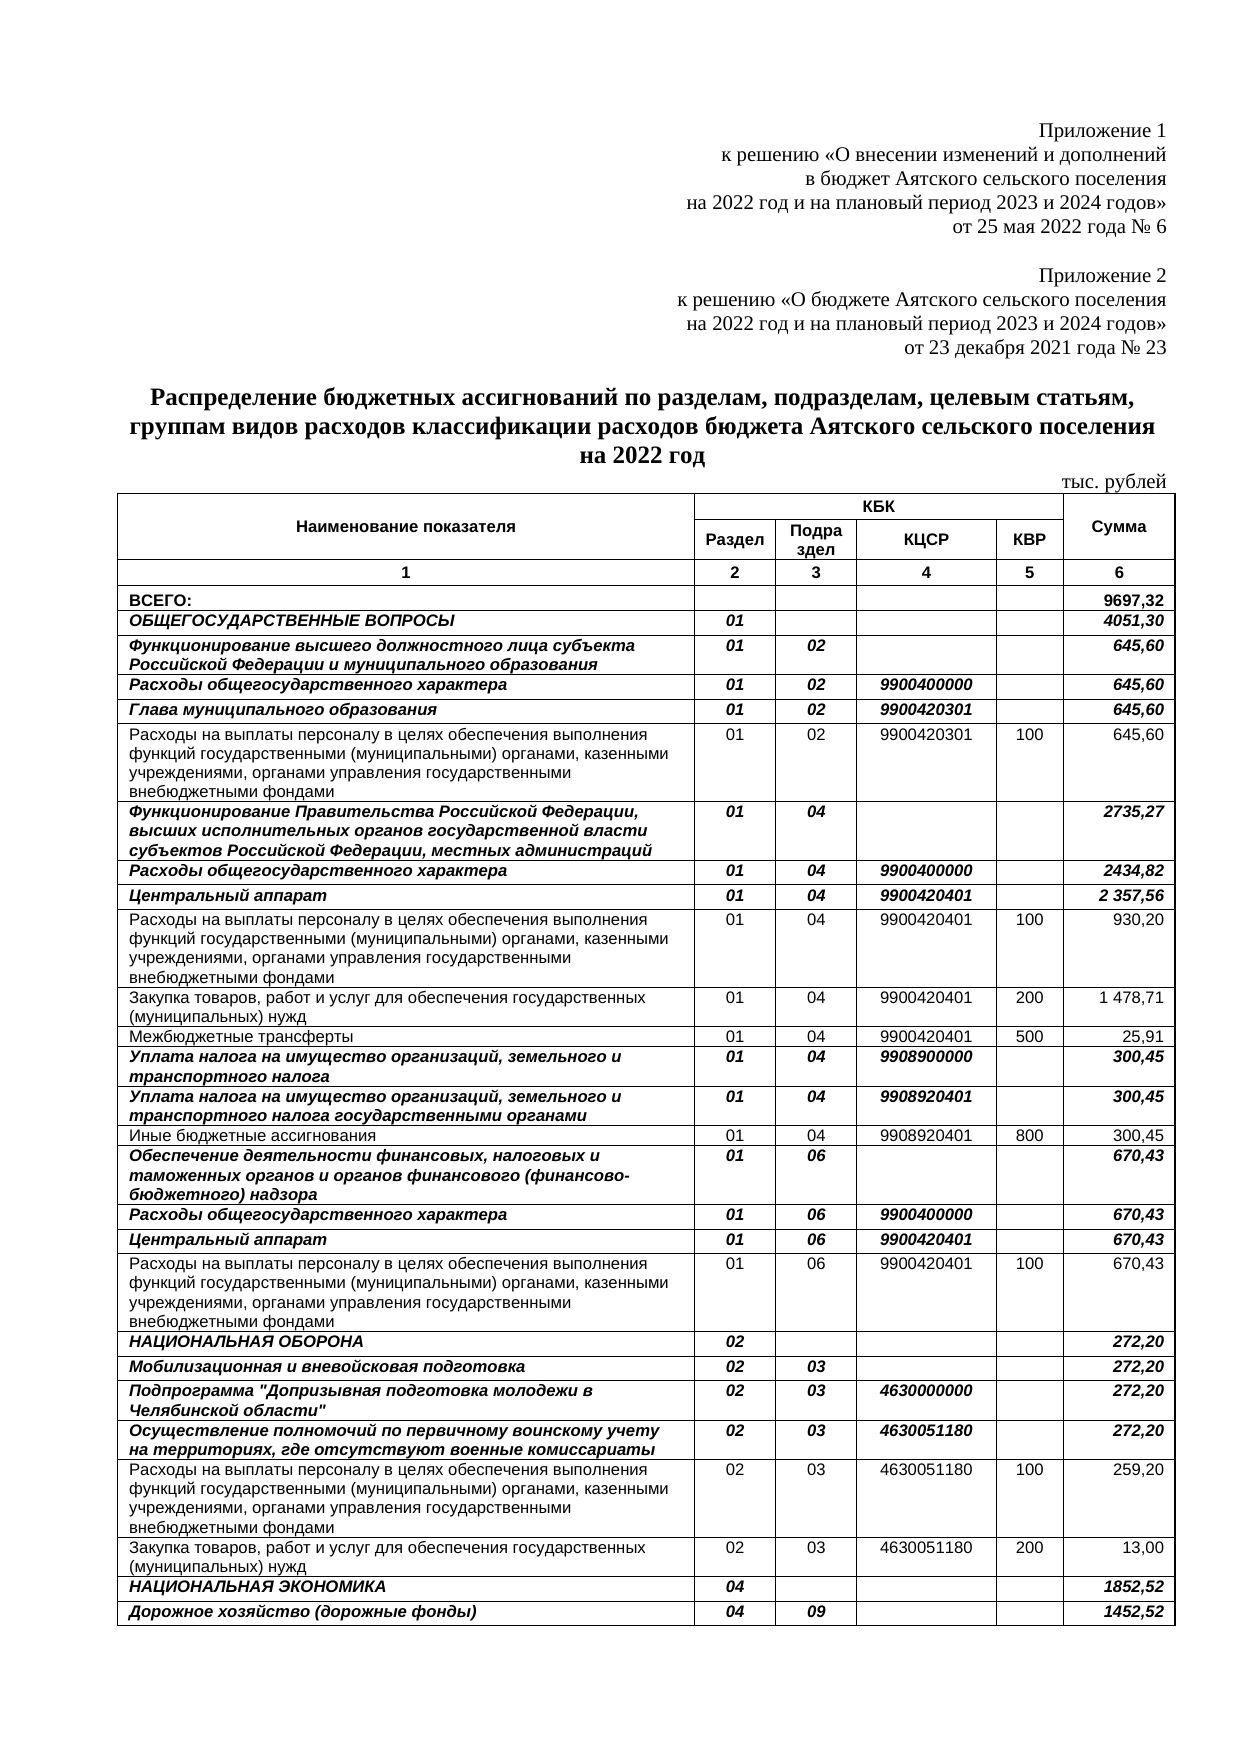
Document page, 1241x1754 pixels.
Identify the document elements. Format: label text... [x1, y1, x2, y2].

table_cell ВСЕГО: [118, 586, 694, 610]
table_cell 1 [118, 560, 694, 585]
table_cell [997, 1087, 1063, 1125]
table_cell 9908920401 [857, 1087, 996, 1125]
table_cell 9900420401 [857, 1254, 996, 1331]
table_cell 200 [997, 988, 1063, 1026]
table_cell 01 [695, 1047, 775, 1086]
table_cell 04 [695, 1602, 775, 1625]
table_cell 670,43 [1064, 1230, 1174, 1253]
table_cell 01 [695, 1230, 775, 1253]
text к решению «О внесении изменений и дополнений [118, 142, 1167, 166]
table_cell [997, 636, 1063, 674]
table_cell 272,20 [1064, 1332, 1174, 1356]
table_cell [118, 1538, 694, 1576]
table_cell [997, 885, 1063, 909]
table_cell 01 [695, 675, 775, 699]
table_cell [997, 1047, 1063, 1086]
table_cell 01 [695, 885, 775, 909]
table_cell 01 [695, 724, 775, 801]
table_cell 9900420401 [857, 988, 996, 1026]
table_cell 01 [695, 1146, 775, 1204]
table_cell 01 [695, 802, 775, 859]
table_cell 01 [695, 1087, 775, 1125]
table_cell 01 [695, 1254, 775, 1331]
table_cell 04 [776, 861, 856, 884]
table_cell 670,43 [1064, 1254, 1174, 1331]
table_cell [997, 1577, 1063, 1601]
table_cell 645,60 [1064, 700, 1174, 723]
table_cell 670,43 [1064, 1205, 1174, 1228]
table_cell 01 [695, 636, 775, 674]
table_cell Мобилизационная и вневойсковая подготовка [118, 1357, 694, 1380]
table_cell 9900400000 [857, 675, 996, 699]
table_cell 4630051180 [857, 1460, 996, 1537]
table_cell 04 [776, 1087, 856, 1125]
table_cell [997, 1357, 1063, 1380]
table_cell Центральный аппарат [118, 885, 694, 909]
table_cell [857, 611, 996, 634]
table_cell 100 [997, 724, 1063, 801]
table_cell 02 [695, 1460, 775, 1537]
table_cell [857, 1146, 996, 1204]
table_cell 2 357,56 [1064, 885, 1174, 909]
table_cell [776, 1332, 856, 1356]
table_cell Обеспечение деятельности финансовых, налоговых и таможенных органов и органов финансового (финансово-бюджетного) надзора [118, 1146, 694, 1204]
table_cell [997, 1146, 1063, 1204]
table_cell 4 [857, 560, 996, 585]
table_cell 01 [695, 700, 775, 723]
table_cell [857, 1602, 996, 1625]
table_cell 02 [695, 1332, 775, 1356]
table_cell [776, 586, 856, 610]
table_cell 9900400000 [857, 1205, 996, 1228]
table_cell 9908900000 [857, 1047, 996, 1086]
table_cell 800 [997, 1126, 1063, 1145]
table_cell 9900420401 [857, 1230, 996, 1253]
table_cell КВР [997, 520, 1063, 559]
table_cell Расходы на выплаты персоналу в целях обеспечения выполнения функций государственными (муниципальными) органами, казенными учреждениями, органами управления государственными внебюджетными фондами [118, 724, 694, 801]
table_cell 2735,27 [1064, 802, 1174, 859]
table_cell 100 [997, 1254, 1063, 1331]
table_cell 200 [997, 1538, 1063, 1576]
table_cell 300,45 [1064, 1126, 1174, 1145]
table_cell 1852,52 [1064, 1577, 1174, 1601]
table_cell [997, 611, 1063, 634]
table_cell 02 [695, 1381, 775, 1419]
table_cell [997, 1230, 1063, 1253]
text от 25 мая 2022 года № 6 [118, 214, 1167, 238]
table_cell 02 [776, 724, 856, 801]
table_cell 02 [695, 1538, 775, 1576]
table_cell Уплата налога на имущество организаций, земельного и транспортного налога государственными органами [118, 1087, 694, 1125]
table_cell 300,45 [1064, 1047, 1174, 1086]
table_cell [776, 611, 856, 634]
table_cell [857, 586, 996, 610]
text от 23 декабря 2021 года № 23 [118, 335, 1167, 359]
table_cell [857, 1332, 996, 1356]
table_header КБК [695, 494, 1063, 519]
table_cell Подраздел [776, 520, 856, 559]
table_cell 04 [776, 1047, 856, 1086]
table_cell 02 [776, 700, 856, 723]
table_cell 04 [776, 802, 856, 859]
table_cell [997, 700, 1063, 723]
table_cell Расходы общегосударственного характера [118, 1205, 694, 1228]
text к решению «О бюджете Аятского сельского поселения [118, 287, 1167, 311]
table_cell 9697,32 [1064, 586, 1174, 610]
table_cell Функционирование Правительства Российской Федерации, высших исполнительных органов государственной власти субъектов Российской Федерации, местных администраций [118, 802, 694, 859]
table_cell [997, 1205, 1063, 1228]
table_cell [997, 1602, 1063, 1625]
table_cell НАЦИОНАЛЬНАЯ ОБОРОНА [118, 1332, 694, 1356]
table_cell 4630051180 [857, 1538, 996, 1576]
table_cell 272,20 [1064, 1357, 1174, 1380]
table_cell 02 [695, 1421, 775, 1459]
table_cell 01 [695, 861, 775, 884]
table_cell Межбюджетные трансферты [118, 1027, 694, 1046]
table_cell 645,60 [1064, 724, 1174, 801]
table_header Сумма [1064, 494, 1174, 559]
table_cell 02 [776, 675, 856, 699]
table_cell 03 [776, 1460, 856, 1537]
table_cell Подпрограмма "Допризывная подготовка молодежи в Челябинской области" [118, 1381, 694, 1419]
table_cell 100 [997, 1460, 1063, 1537]
table_cell 9900400000 [857, 861, 996, 884]
table_cell 09 [776, 1602, 856, 1625]
table_cell 4630051180 [857, 1421, 996, 1459]
table_cell [997, 802, 1063, 859]
table_cell [857, 636, 996, 674]
text в бюджет Аятского сельского поселения [118, 166, 1167, 190]
table_cell 25,91 [1064, 1027, 1174, 1046]
table_cell 03 [776, 1357, 856, 1380]
table_cell 04 [776, 885, 856, 909]
text на 2022 год и на плановый период 2023 и 2024 годов» [118, 311, 1167, 335]
table_cell [997, 675, 1063, 699]
table_cell Глава муниципального образования [118, 700, 694, 723]
table_cell 04 [776, 988, 856, 1026]
table_cell 9900420401 [857, 910, 996, 987]
table_cell 9900420301 [857, 724, 996, 801]
table_cell 272,20 [1064, 1381, 1174, 1419]
table_cell 9900420401 [857, 1027, 996, 1046]
table_cell 06 [776, 1254, 856, 1331]
table_cell [695, 586, 775, 610]
table_cell Иные бюджетные ассигнования [118, 1126, 694, 1145]
table_cell 03 [776, 1381, 856, 1419]
table_cell 06 [776, 1230, 856, 1253]
table_cell 645,60 [1064, 636, 1174, 674]
table_cell 03 [776, 1421, 856, 1459]
table_header Наименование показателя [118, 494, 694, 559]
table_cell 01 [695, 1205, 775, 1228]
table_cell Уплата налога на имущество организаций, земельного и транспортного налога [118, 1047, 694, 1086]
table_cell Закупка товаров, работ и услуг для обеспечения государственных (муниципальных) нужд [118, 988, 694, 1026]
table_cell 03 [776, 1538, 856, 1576]
table_cell 06 [776, 1205, 856, 1228]
table_cell 3 [776, 560, 856, 585]
table_cell 13,00 [1064, 1538, 1174, 1576]
table_cell 670,43 [1064, 1146, 1174, 1204]
table_cell ОБЩЕГОСУДАРСТВЕННЫЕ ВОПРОСЫ [118, 611, 694, 634]
table_cell Осуществление полномочий по первичному воинскому учету на территориях, где отсутствуют военные комиссариаты [118, 1421, 694, 1459]
table_cell [857, 1577, 996, 1601]
text Приложение 1 [118, 118, 1167, 142]
table_cell Расходы общегосударственного характера [118, 861, 694, 884]
table_cell 9900420301 [857, 700, 996, 723]
table_cell 272,20 [1064, 1421, 1174, 1459]
table_cell [997, 1421, 1063, 1459]
table_cell 259,20 [1064, 1460, 1174, 1537]
table_cell 04 [695, 1577, 775, 1601]
text Распределение бюджетных ассигнований по разделам, подразделам, целевым статьям, группам видов расходов классификации расходов бюджета Аятского сельского поселения на 2022 год [118, 382, 1167, 469]
table_cell Центральный аппарат [118, 1230, 694, 1253]
table_cell [857, 802, 996, 859]
table_cell 01 [695, 611, 775, 634]
text на 2022 год и на плановый период 2023 и 2024 годов» [118, 190, 1167, 214]
table_cell 04 [776, 1027, 856, 1046]
table_cell [857, 1357, 996, 1380]
table_cell 06 [776, 1146, 856, 1204]
table_cell 1452,52 [1064, 1602, 1174, 1625]
table_cell [997, 1332, 1063, 1356]
table_cell 01 [695, 1126, 775, 1145]
table_cell 645,60 [1064, 675, 1174, 699]
table_cell [997, 1381, 1063, 1419]
table_cell 6 [1064, 560, 1174, 585]
table_cell 2 [695, 560, 775, 585]
table_cell [997, 861, 1063, 884]
table_cell Функционирование высшего должностного лица субъекта Российской Федерации и муниципального образования [118, 636, 694, 674]
table_cell 500 [997, 1027, 1063, 1046]
table_cell 100 [997, 910, 1063, 987]
table_cell 4051,30 [1064, 611, 1174, 634]
text Приложение 2 [118, 262, 1167, 287]
table_cell 04 [776, 1126, 856, 1145]
table_cell 01 [695, 1027, 775, 1046]
table_cell 01 [695, 988, 775, 1026]
text тыс. рублей [118, 469, 1167, 493]
table_cell Дорожное хозяйство (дорожные фонды) [118, 1602, 694, 1625]
table_cell КЦСР [857, 520, 996, 559]
table_cell Расходы общегосударственного характера [118, 675, 694, 699]
table_cell 9900420401 [857, 885, 996, 909]
table_cell 02 [776, 636, 856, 674]
table_cell 2434,82 [1064, 861, 1174, 884]
table_cell 5 [997, 560, 1063, 585]
table_cell 300,45 [1064, 1087, 1174, 1125]
table_cell 930,20 [1064, 910, 1174, 987]
table_cell [997, 586, 1063, 610]
table_cell Расходы на выплаты персоналу в целях обеспечения выполнения функций государственными (муниципальными) органами, казенными учреждениями, органами управления государственными внебюджетными фондами [118, 910, 694, 987]
table_cell НАЦИОНАЛЬНАЯ ЭКОНОМИКА [118, 1577, 694, 1601]
table_cell Расходы на выплаты персоналу в целях обеспечения выполнения функций государственными (муниципальными) органами, казенными учреждениями, органами управления государственными внебюджетными фондами [118, 1254, 694, 1331]
table_cell 4630000000 [857, 1381, 996, 1419]
table_cell 02 [695, 1357, 775, 1380]
table_cell 9908920401 [857, 1126, 996, 1145]
table_cell [776, 1577, 856, 1601]
table_cell 1 478,71 [1064, 988, 1174, 1026]
table_cell 01 [695, 910, 775, 987]
table_cell Раздел [695, 520, 775, 559]
table_cell Расходы на выплаты персоналу в целях обеспечения выполнения функций государственными (муниципальными) органами, казенными учреждениями, органами управления государственными внебюджетными фондами [118, 1460, 694, 1537]
table_cell 04 [776, 910, 856, 987]
